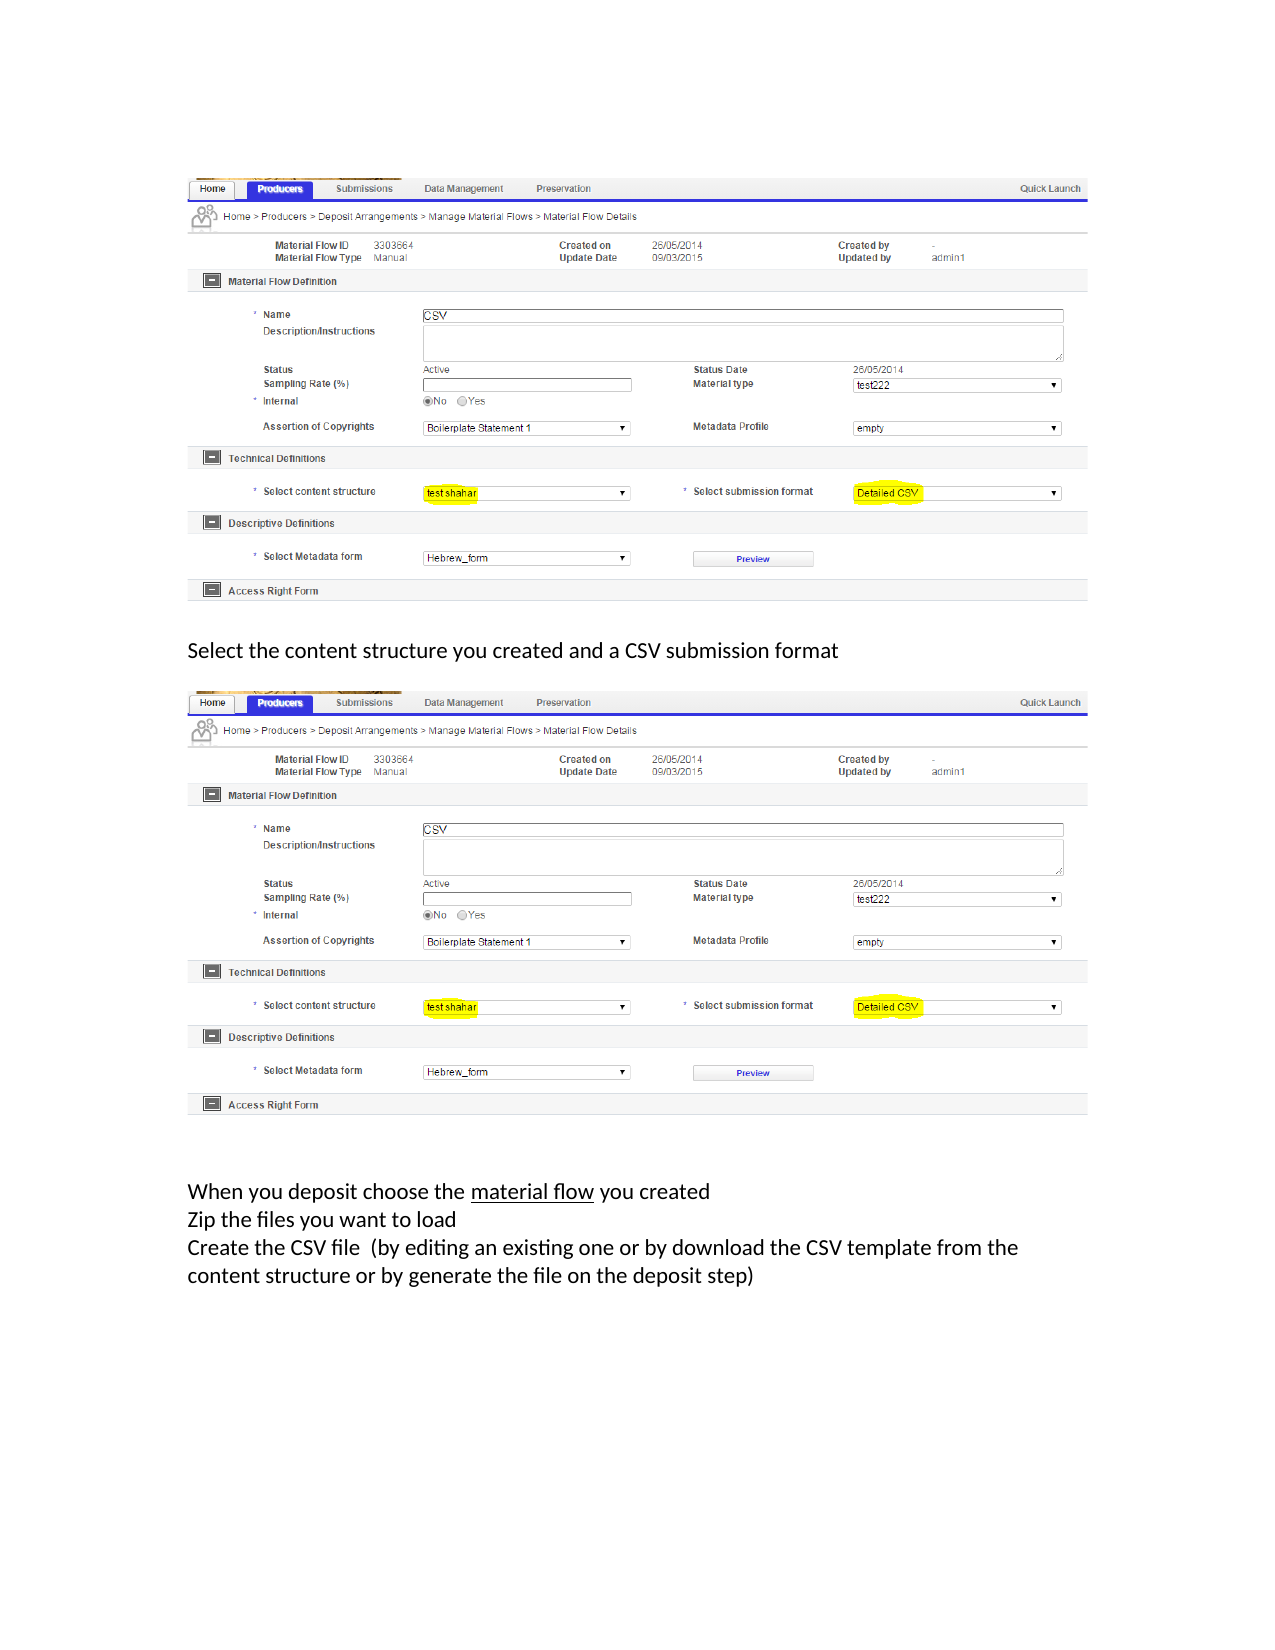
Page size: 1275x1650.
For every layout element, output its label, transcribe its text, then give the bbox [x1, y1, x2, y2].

picture [187, 178, 1088, 608]
text Select the content structure you created and a CSV submission format [187, 636, 1087, 664]
text Zip the files you want to load [187, 1206, 1087, 1233]
text Create the CSV file (by editing an existing one or by download the CSV template from the content structure or by generate the file on the deposit step) [187, 1233, 1087, 1289]
picture [187, 691, 1088, 1122]
text When you deposit choose the material flow you created [187, 1177, 1087, 1206]
